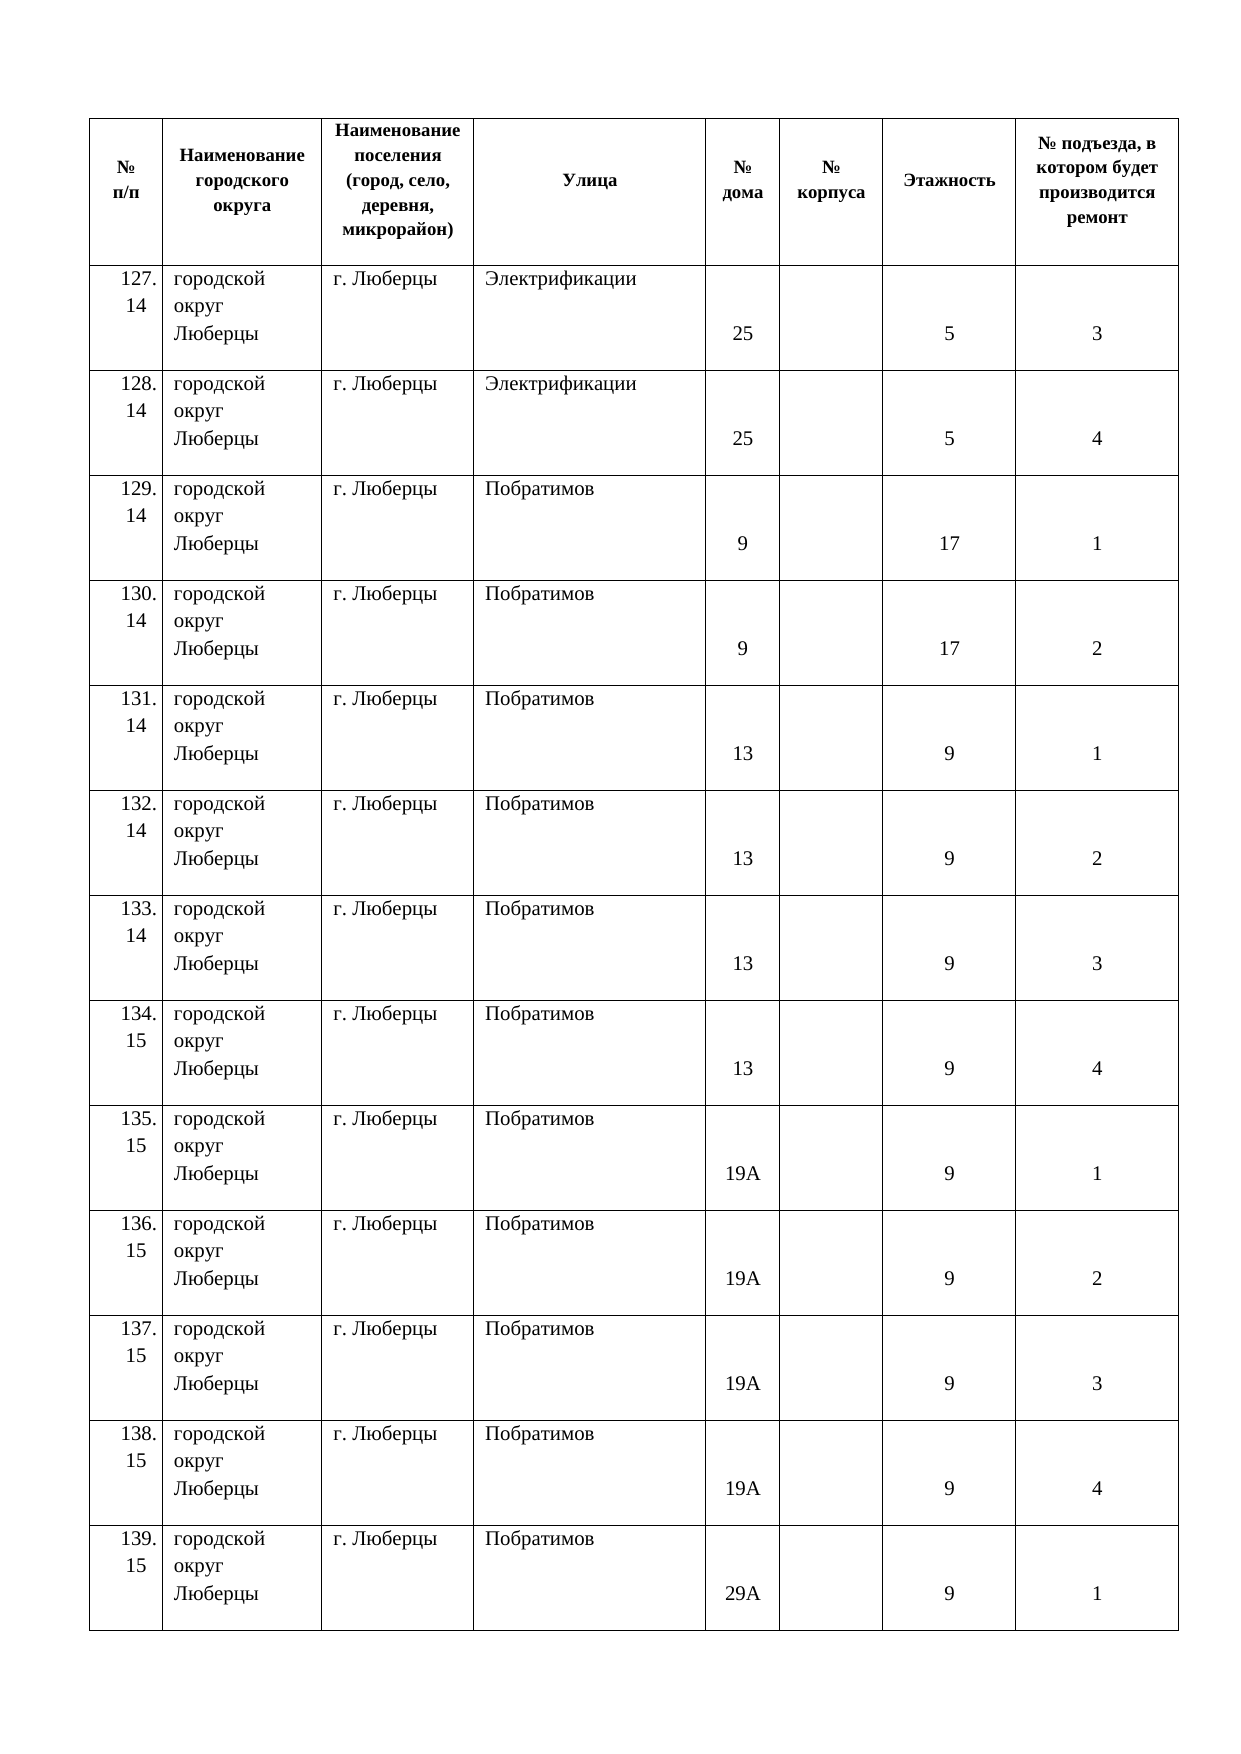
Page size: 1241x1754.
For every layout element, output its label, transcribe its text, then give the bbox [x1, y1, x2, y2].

table_cell [780, 1211, 882, 1314]
table_cell городской округ Люберцы [163, 1106, 321, 1209]
table_cell [780, 581, 882, 684]
table_cell Побратимов [474, 686, 705, 789]
table_cell городской округ Люберцы [163, 791, 321, 894]
table_cell 149 [90, 896, 162, 999]
table_cell 1 [1016, 1106, 1178, 1209]
table_cell г. Люберцы [322, 686, 473, 789]
table_cell 5 [883, 371, 1015, 474]
table_cell [780, 1106, 882, 1209]
table_header Наименование поселения (город, село, деревня, микрорайон) [322, 119, 473, 264]
table_cell городской округ Люберцы [163, 1526, 321, 1629]
table_cell г. Люберцы [322, 1211, 473, 1314]
table_cell городской округ Люберцы [163, 1001, 321, 1104]
table_cell 1 [1016, 686, 1178, 789]
table_cell городской округ Люберцы [163, 371, 321, 474]
table_cell 4 [1016, 1001, 1178, 1104]
table_cell Электрификации [474, 266, 705, 369]
table_cell городской округ Люберцы [163, 686, 321, 789]
table_cell 151 [90, 1106, 162, 1209]
table_header Этажность [883, 119, 1015, 264]
table_cell г. Люберцы [322, 1526, 473, 1629]
table_cell 2 [1016, 791, 1178, 894]
table_cell 146 [90, 581, 162, 684]
table_cell 17 [883, 476, 1015, 579]
table_header № п/п [90, 119, 162, 264]
table_cell [780, 791, 882, 894]
table_cell 13 [706, 1001, 779, 1104]
table_header Улица [474, 119, 705, 264]
table_cell [780, 1526, 882, 1629]
table_cell 4 [1016, 1421, 1178, 1524]
table_cell [780, 371, 882, 474]
table_cell 154 [90, 1421, 162, 1524]
table_header № дома [706, 119, 779, 264]
table_cell городской округ Люберцы [163, 1316, 321, 1419]
table_cell Побратимов [474, 581, 705, 684]
table_header № подъезда, в котором будет производится ремонт [1016, 119, 1178, 264]
table_cell г. Люберцы [322, 1421, 473, 1524]
table_cell Побратимов [474, 1316, 705, 1419]
table_cell 3 [1016, 266, 1178, 369]
table_cell 17 [883, 581, 1015, 684]
table_cell 152 [90, 1211, 162, 1314]
table_cell 9 [883, 1001, 1015, 1104]
table_cell 13 [706, 896, 779, 999]
table_cell 9 [883, 686, 1015, 789]
table_cell 145 [90, 476, 162, 579]
table_cell г. Люберцы [322, 1001, 473, 1104]
table_cell 9 [883, 1526, 1015, 1629]
table_cell 19А [706, 1421, 779, 1524]
table_cell 9 [883, 896, 1015, 999]
table_cell городской округ Люберцы [163, 581, 321, 684]
table_cell 19А [706, 1211, 779, 1314]
table_cell [780, 1001, 882, 1104]
table_cell г. Люберцы [322, 581, 473, 684]
table_cell г. Люберцы [322, 791, 473, 894]
table_cell Побратимов [474, 476, 705, 579]
table_cell 13 [706, 791, 779, 894]
table_cell г. Люберцы [322, 896, 473, 999]
table_cell 25 [706, 266, 779, 369]
table_cell Побратимов [474, 896, 705, 999]
table_cell [780, 476, 882, 579]
table_cell 148 [90, 791, 162, 894]
table_cell [780, 896, 882, 999]
table_cell г. Люберцы [322, 371, 473, 474]
table_cell 147 [90, 686, 162, 789]
table_cell городской округ Люберцы [163, 266, 321, 369]
table_cell Побратимов [474, 1421, 705, 1524]
table_cell 3 [1016, 896, 1178, 999]
table_cell 9 [883, 791, 1015, 894]
table_cell 29А [706, 1526, 779, 1629]
table_cell 144 [90, 371, 162, 474]
table_cell Побратимов [474, 1211, 705, 1314]
table_cell 4 [1016, 371, 1178, 474]
table_cell 9 [706, 476, 779, 579]
table_cell 9 [883, 1211, 1015, 1314]
table_cell 19А [706, 1106, 779, 1209]
table_cell Побратимов [474, 791, 705, 894]
table_cell 143 [90, 266, 162, 369]
table_cell Побратимов [474, 1001, 705, 1104]
table_cell 9 [883, 1316, 1015, 1419]
table_cell городской округ Люберцы [163, 1421, 321, 1524]
table_cell городской округ Люберцы [163, 476, 321, 579]
table_cell 3 [1016, 1316, 1178, 1419]
table_cell Электрификации [474, 371, 705, 474]
table_cell 153 [90, 1316, 162, 1419]
table_cell г. Люберцы [322, 1106, 473, 1209]
table_cell городской округ Люберцы [163, 896, 321, 999]
table_cell [780, 686, 882, 789]
table_cell г. Люберцы [322, 476, 473, 579]
table_cell Побратимов [474, 1106, 705, 1209]
table_cell [780, 1421, 882, 1524]
table_cell 9 [883, 1421, 1015, 1524]
table_cell 155 [90, 1526, 162, 1629]
table_cell [780, 1316, 882, 1419]
table_cell 13 [706, 686, 779, 789]
table_cell г. Люберцы [322, 266, 473, 369]
table_cell 150 [90, 1001, 162, 1104]
table_cell 1 [1016, 1526, 1178, 1629]
table_cell 9 [706, 581, 779, 684]
table_cell 2 [1016, 581, 1178, 684]
table_cell 19А [706, 1316, 779, 1419]
table_cell Побратимов [474, 1526, 705, 1629]
table_cell г. Люберцы [322, 1316, 473, 1419]
table_cell [780, 266, 882, 369]
table_cell 9 [883, 1106, 1015, 1209]
table_cell 5 [883, 266, 1015, 369]
table_cell 2 [1016, 1211, 1178, 1314]
table_cell городской округ Люберцы [163, 1211, 321, 1314]
table_header Наименование городского округа [163, 119, 321, 264]
table_cell 1 [1016, 476, 1178, 579]
table_header № корпуса [780, 119, 882, 264]
table_cell 25 [706, 371, 779, 474]
